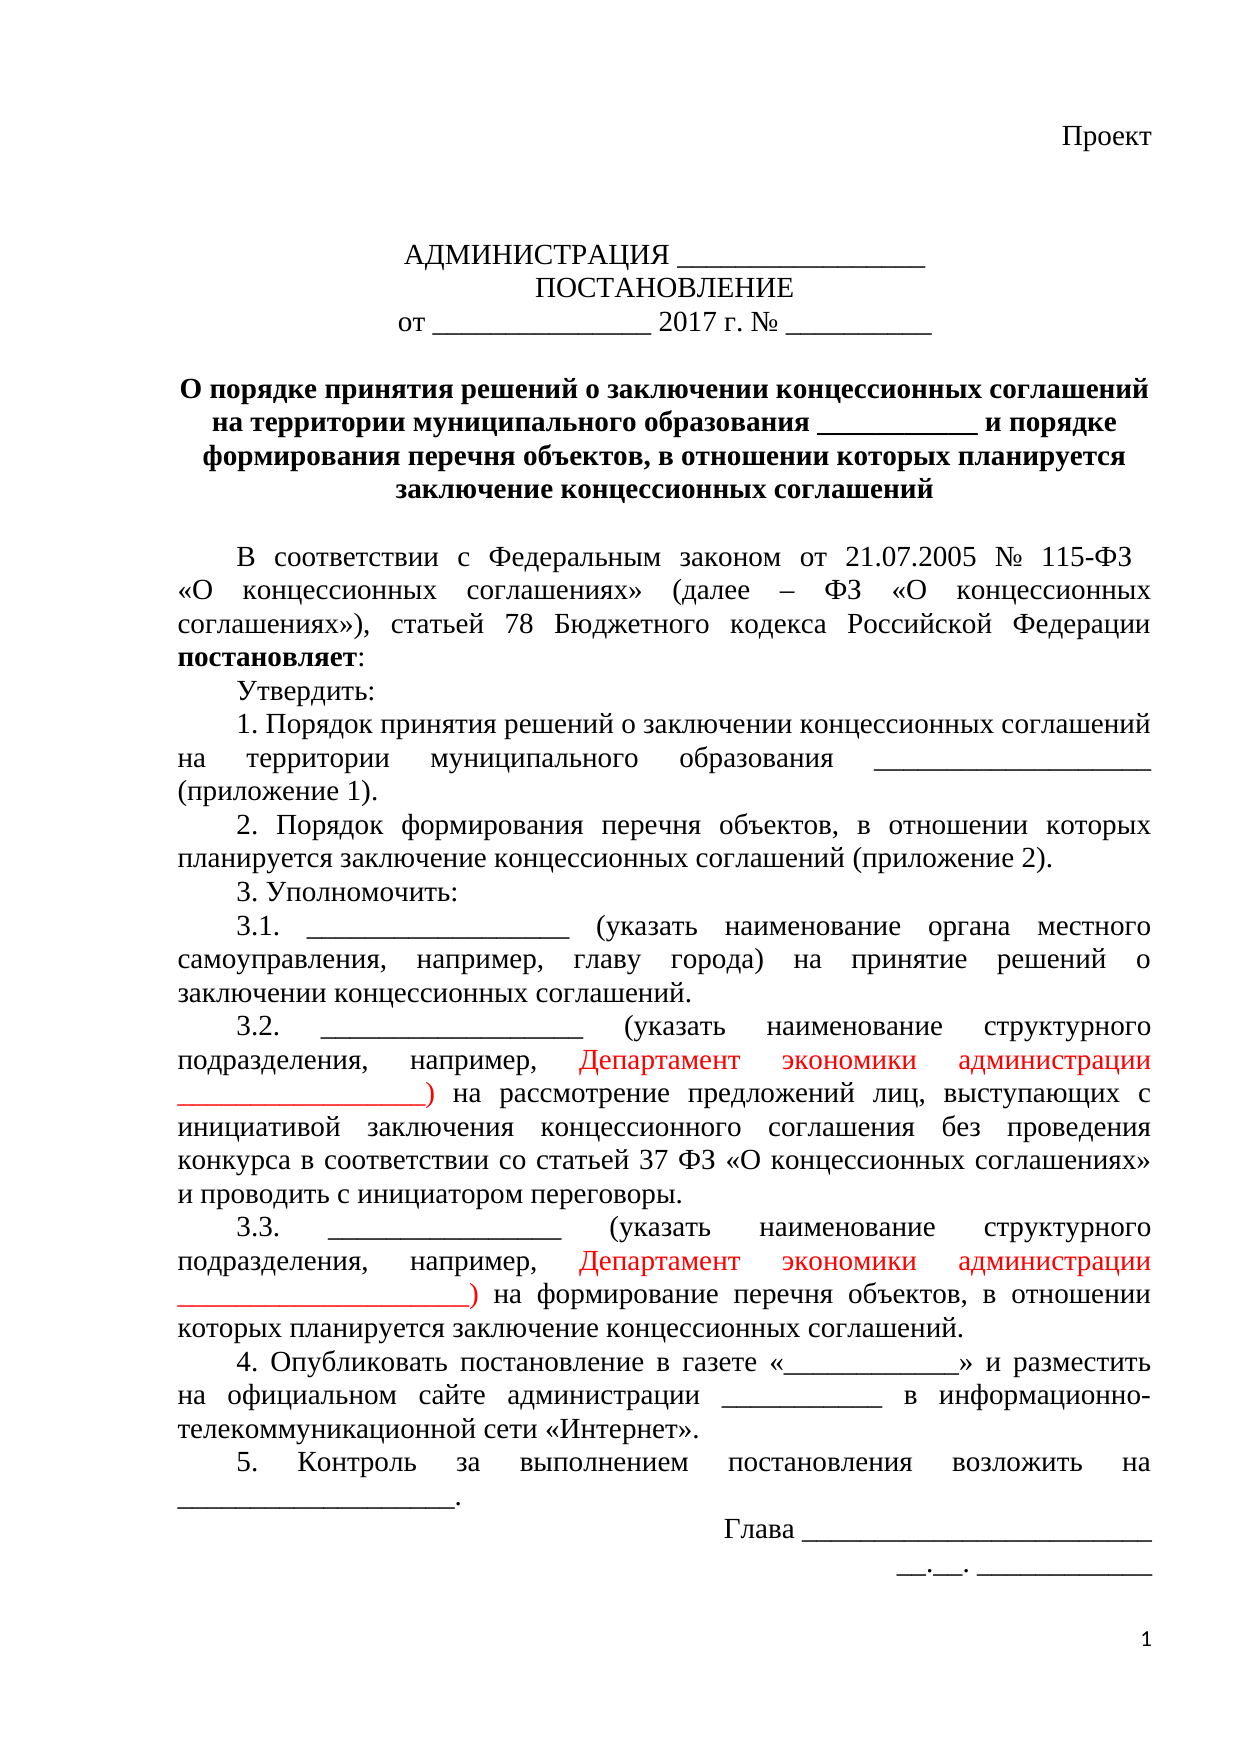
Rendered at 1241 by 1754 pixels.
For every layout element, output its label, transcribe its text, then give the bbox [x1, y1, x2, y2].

text 3. Уполномочить: [177, 874, 1152, 908]
text ПОСТАНОВЛЕНИЕ [177, 270, 1152, 304]
text О порядке принятия решений о заключении концессионных соглашений на территории муниципального образования ___________ и порядке формирования перечня объектов, в отношении которых планируется заключение концессионных соглашений [177, 371, 1152, 505]
text 3.3. ________________ (указать наименование структурного подразделения, например, Департамент экономики администрации ____________________) на формирование перечня объектов, в отношении которых планируется заключение концессионных соглашений. [177, 1209, 1152, 1344]
text Проект [177, 118, 1152, 152]
text от _______________ 2017 г. № __________ [177, 304, 1152, 337]
text 2. Порядок формирования перечня объектов, в отношении которых планируется заключение концессионных соглашений (приложение 2). [177, 807, 1152, 874]
text АДМИНИСТРАЦИЯ _________________ [177, 237, 1152, 270]
text 1. Порядок принятия решений о заключении концессионных соглашений на территории муниципального образования ___________________ (приложение 1). [177, 706, 1152, 807]
text 3.1. __________________ (указать наименование органа местного самоуправления, например, главу города) на принятие решений о заключении концессионных соглашений. [177, 908, 1152, 1008]
text __.__. ____________ [177, 1545, 1152, 1578]
text Утвердить: [177, 673, 1152, 706]
text 4. Опубликовать постановление в газете «____________» и разместить на официальном сайте администрации ___________ в информационно-телекоммуникационной сети «Интернет». [177, 1344, 1152, 1444]
text 5. Контроль за выполнением постановления возложить на ___________________. [177, 1444, 1152, 1511]
text В соответствии с Федеральным законом от 21.07.2005 № 115-ФЗ «О концессионных соглашениях» (далее – ФЗ «О концессионных соглашениях»), статьей 78 Бюджетного кодекса Российской Федерации постановляет: [177, 539, 1152, 673]
text Глава ________________________ [177, 1511, 1152, 1545]
text 3.2. __________________ (указать наименование структурного подразделения, например, Департамент экономики администрации _________________) на рассмотрение предложений лиц, выступающих с инициативой заключения концессионного соглашения без проведения конкурса в соответствии со статьей 37 ФЗ «О концессионных соглашениях» и проводить с инициатором переговоры. [177, 1008, 1152, 1209]
